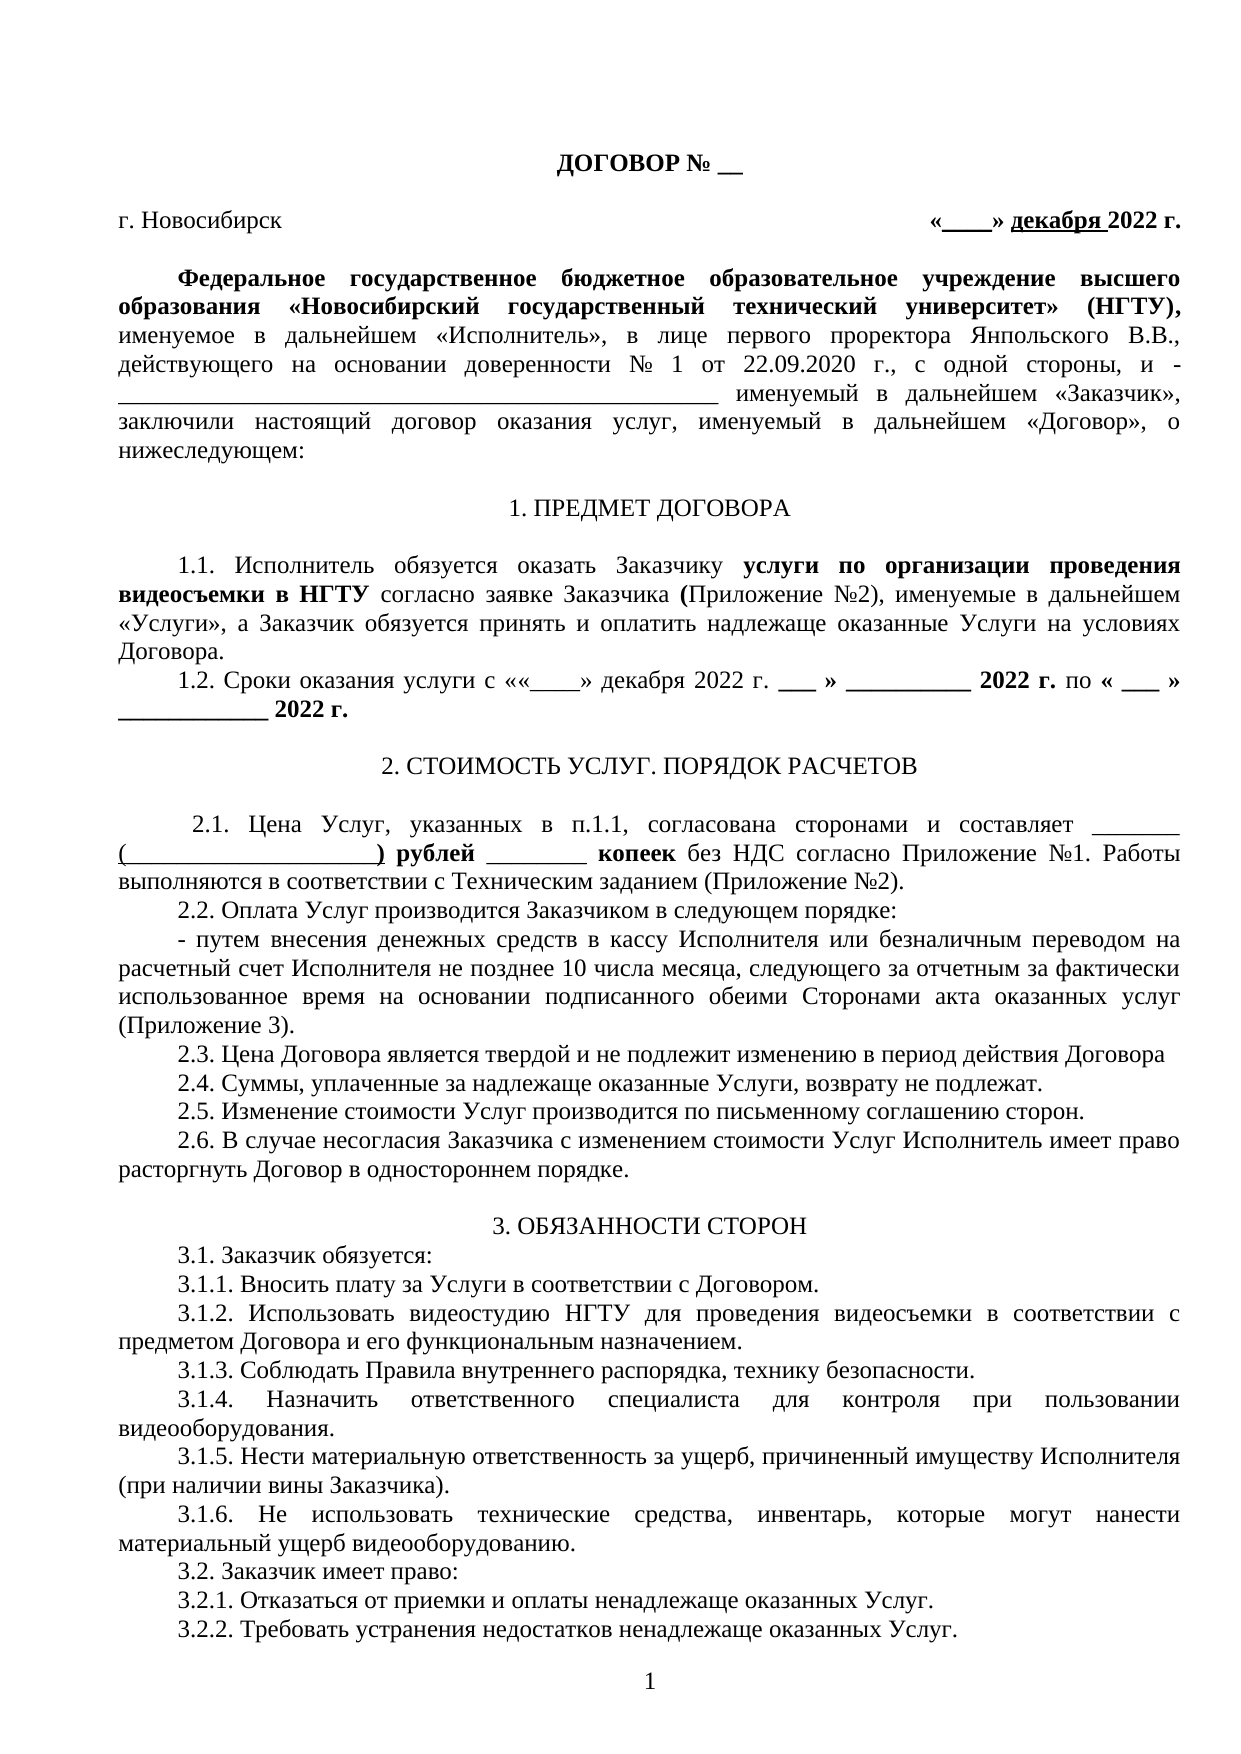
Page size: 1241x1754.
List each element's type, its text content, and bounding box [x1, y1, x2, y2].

text 3.1.1. Вносить плату за Услуги в соответствии с Договором. [118, 1269, 1181, 1298]
text 3.2. Заказчик имеет право: [118, 1556, 1181, 1585]
text 2. СТОИМОСТЬ УСЛУГ. ПОРЯДОК РАСЧЕТОВ [118, 751, 1181, 780]
text 1. ПРЕДМЕТ ДОГОВОРА [118, 493, 1181, 521]
text ДОГОВОР № __ [118, 148, 1181, 176]
text 2.2. Оплата Услуг производится Заказчиком в следующем порядке: [118, 895, 1181, 924]
text 3.2.1. Отказаться от приемки и оплаты ненадлежаще оказанных Услуг. [118, 1585, 1181, 1614]
text 3.1.4. Назначить ответственного специалиста для контроля при пользовании видеооборудования. [118, 1384, 1181, 1441]
text 2.4. Суммы, уплаченные за надлежаще оказанные Услуги, возврату не подлежат. [118, 1068, 1181, 1096]
text 2.3. Цена Договора является твердой и не подлежит изменению в период действия Договора [118, 1039, 1181, 1068]
text 3.1.2. Использовать видеостудию НГТУ для проведения видеосъемки в соответствии с предметом Договора и его функциональным назначением. [118, 1298, 1181, 1355]
text 1.2. Сроки оказания услуги с « ___ » __________ 2022 г. по « ___ » ____________ 2022 г. [118, 665, 1181, 723]
text - путем внесения денежных средств в кассу Исполнителя или безналичным переводом на расчетный счет Исполнителя не позднее 10 числа месяца, следующего за отчетным за фактически использованное время на основании подписанного обеими Сторонами акта оказанных услуг (Приложение 3). [118, 924, 1181, 1039]
text 3.1. Заказчик обязуется: [118, 1240, 1181, 1269]
text 1.1. Исполнитель обязуется оказать Заказчику услуги по организации проведения видеосъемки в НГТУ согласно заявке Заказчика (Приложение №2), именуемые в дальнейшем «Услуги», а Заказчик обязуется принять и оплатить надлежаще оказанные Услуги на условиях Договора. [118, 550, 1181, 665]
text 2.5. Изменение стоимости Услуг производится по письменному соглашению сторон. [118, 1096, 1181, 1125]
text Федеральное государственное бюджетное образовательное учреждение высшего образования «Новосибирский государственный технический университет» (НГТУ), именуемое в дальнейшем «Исполнитель», в лице первого проректора Янпольского В.В., действующего на основании доверенности № 1 от 22.09.2020 г., с одной стороны, и ________________________________________________ именуемый в дальнейшем «Заказчик», заключили настоящий договор оказания услуг, именуемый в дальнейшем «Договор», о нижеследующем: [118, 263, 1181, 464]
text 3.1.6. Не использовать технические средства, инвентарь, которые могут нанести материальный ущерб видеооборудованию. [118, 1499, 1181, 1556]
text 3. ОБЯЗАННОСТИ СТОРОН [118, 1211, 1181, 1240]
text г. Новосибирск [118, 205, 612, 234]
text 3.2.2. Требовать устранения недостатков ненадлежаще оказанных Услуг. [118, 1614, 1181, 1643]
text 3.1.3. Соблюдать Правила внутреннего распорядка, технику безопасности. [118, 1355, 1181, 1384]
text 3.1.5. Нести материальную ответственность за ущерб, причиненный имуществу Исполнителя (при наличии вины Заказчика). [118, 1441, 1181, 1499]
text 2.6. В случае несогласия Заказчика с изменением стоимости Услуг Исполнитель имеет право расторгнуть Договор в одностороннем порядке. [118, 1125, 1181, 1183]
text 2.1. Цена Услуг, указанных в п.1.1, согласована сторонами и составляет _______ (____________________) рублей ________ копеек без НДС согласно Приложение №1. Работы выполняются в соответствии с Техническим заданием (Приложение №2). [118, 809, 1181, 895]
text «____» декабря 2022 г. [687, 205, 1181, 234]
